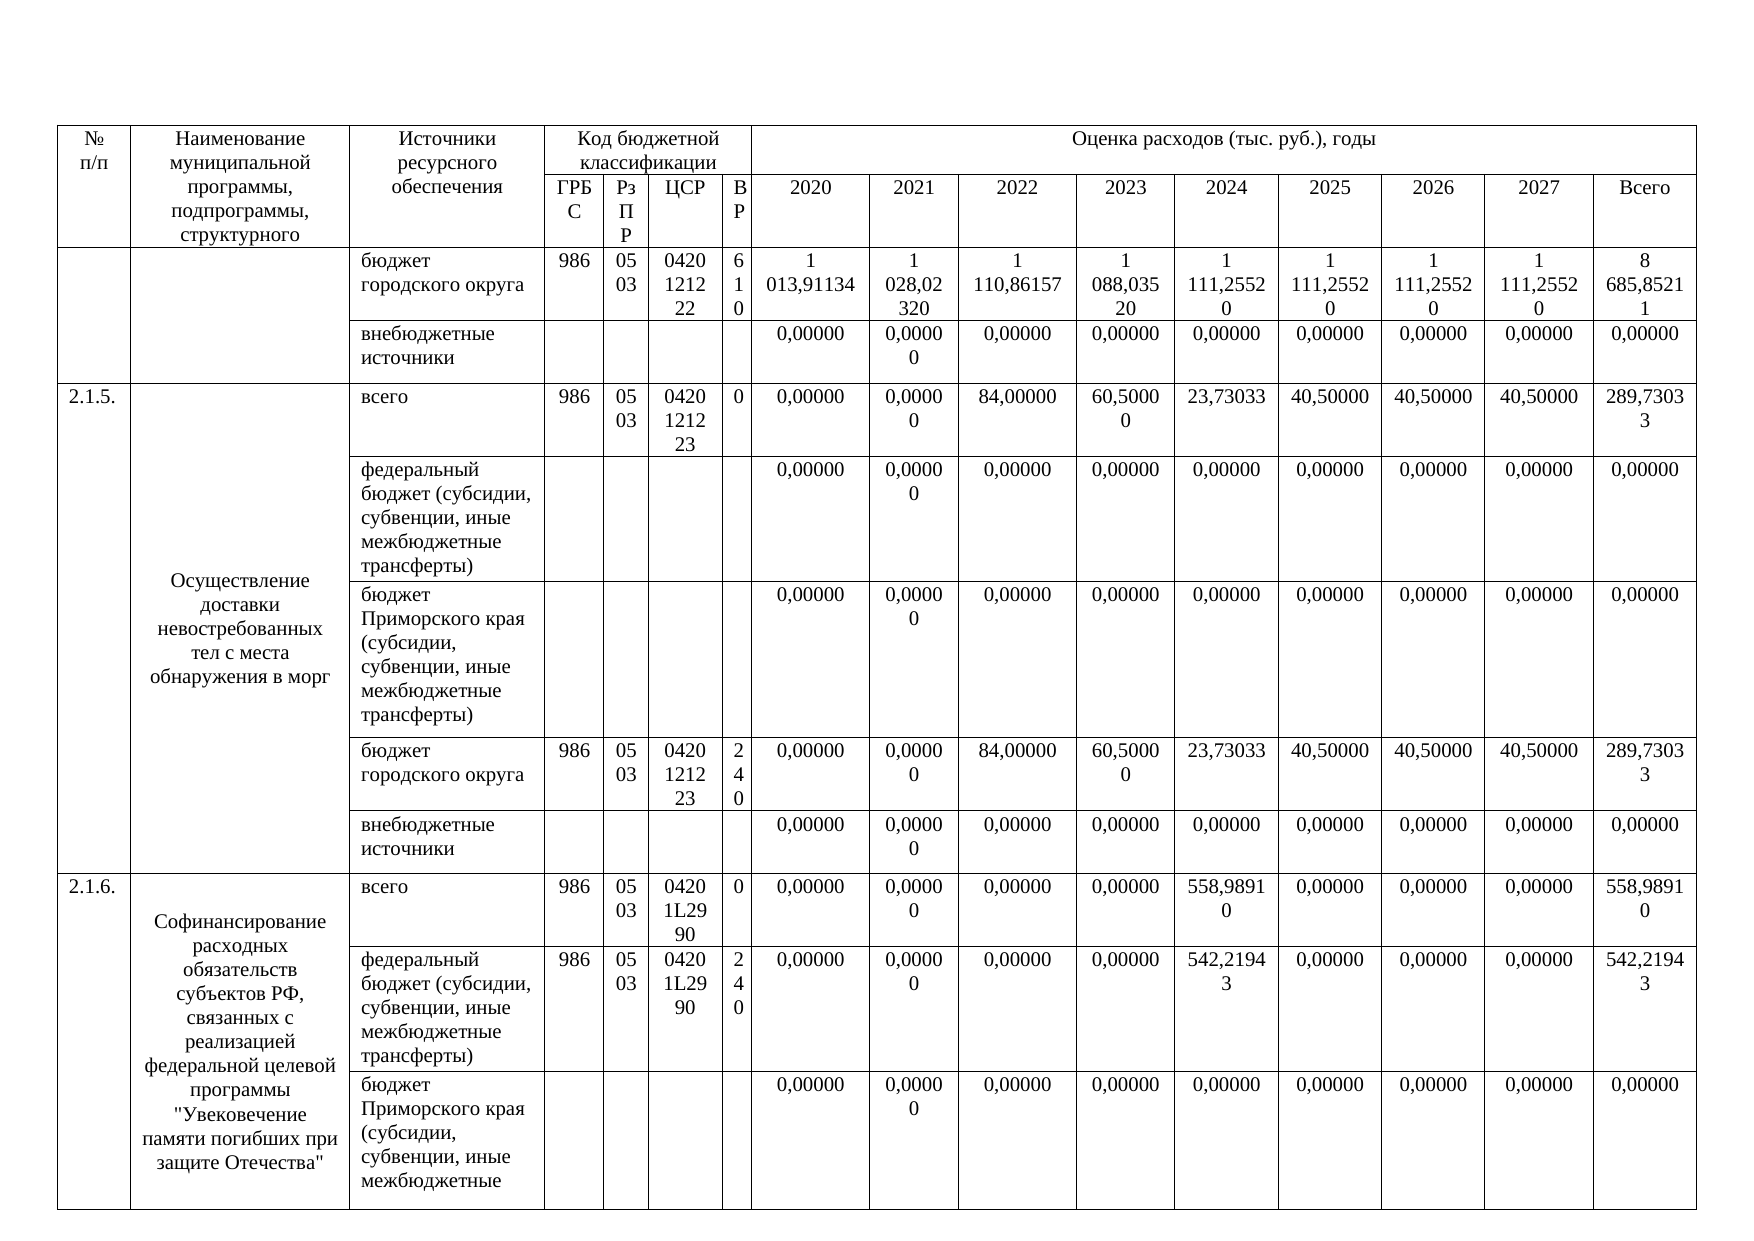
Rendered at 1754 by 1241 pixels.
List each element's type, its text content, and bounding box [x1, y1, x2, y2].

table_cell 0,00000 [1485, 811, 1593, 873]
table_cell 0,00000 [1279, 874, 1381, 946]
table_cell 0,00000 [1077, 457, 1174, 581]
table_cell 0,00000 [870, 738, 958, 810]
table_cell 0,00000 [870, 1072, 958, 1209]
table_cell 0503 [604, 874, 648, 946]
table_cell бюджет городского округа [350, 248, 544, 320]
table_cell 0,00000 [752, 321, 869, 383]
table_cell 0,00000 [1279, 811, 1381, 873]
table_header Оценка расходов (тыс. руб.), годы [752, 126, 1696, 174]
table_cell [649, 457, 722, 581]
table_cell 0,00000 [1485, 321, 1593, 383]
table_cell [649, 321, 722, 383]
table_cell 2024 [1175, 175, 1278, 247]
table_cell ВР [723, 175, 751, 247]
table_cell 2027 [1485, 175, 1593, 247]
table_cell 240 [723, 738, 751, 810]
table_cell 04201L2990 [649, 947, 722, 1071]
table_cell 558,98910 [1175, 874, 1278, 946]
table_cell 40,50000 [1382, 384, 1484, 456]
table_cell 0,00000 [1175, 1072, 1278, 1209]
table_cell 0,00000 [752, 384, 869, 456]
table_cell внебюджетные источники [350, 811, 544, 873]
table_cell 0,00000 [959, 811, 1076, 873]
table_cell 0420121223 [649, 738, 722, 810]
table_cell 0,00000 [959, 457, 1076, 581]
table_cell ЦСР [649, 175, 722, 247]
table_cell [723, 1072, 751, 1209]
table_cell 0503 [604, 738, 648, 810]
table_cell 40,50000 [1279, 384, 1381, 456]
table_cell 0,00000 [1175, 811, 1278, 873]
table_cell 0,00000 [1279, 457, 1381, 581]
table_cell 60,50000 [1077, 738, 1174, 810]
table_cell бюджет Приморского края (субсидии, субвенции, иные межбюджетные трансферты) [350, 582, 544, 737]
table_cell 0,00000 [752, 457, 869, 581]
table_cell [649, 811, 722, 873]
table_cell 40,50000 [1279, 738, 1381, 810]
table_cell 0,00000 [1485, 874, 1593, 946]
table_cell 289,73033 [1594, 738, 1696, 810]
table_cell 0,00000 [870, 947, 958, 1071]
table_cell 0,00000 [870, 874, 958, 946]
table_header № п/п [58, 126, 130, 247]
table_cell [545, 582, 603, 737]
table_cell [604, 582, 648, 737]
table_cell 0503 [604, 248, 648, 320]
table_cell 0,00000 [1077, 947, 1174, 1071]
table_cell 0,00000 [1279, 947, 1381, 1071]
table_cell 40,50000 [1485, 384, 1593, 456]
table_cell 0,00000 [1382, 874, 1484, 946]
table_cell 0,00000 [1594, 582, 1696, 737]
table_cell 542,21943 [1175, 947, 1278, 1071]
table_cell [604, 1072, 648, 1209]
table_cell 8 685,85211 [1594, 248, 1696, 320]
table_cell 1 013,91134 [752, 248, 869, 320]
table_cell 60,50000 [1077, 384, 1174, 456]
table_cell 1 111,25520 [1485, 248, 1593, 320]
table_cell внебюджетные источники [350, 321, 544, 383]
table_cell 0,00000 [870, 582, 958, 737]
table_cell 0,00000 [1279, 321, 1381, 383]
table_cell 0,00000 [752, 811, 869, 873]
table_cell 2026 [1382, 175, 1484, 247]
table_cell Рз ПР [604, 175, 648, 247]
table_header Наименование муниципальной программы, подпрограммы, структурного элемента [131, 126, 349, 247]
table_cell 240 [723, 947, 751, 1071]
table_cell 0,00000 [959, 1072, 1076, 1209]
table_cell 0,00000 [1175, 582, 1278, 737]
table_cell федеральный бюджет (субсидии, субвенции, иные межбюджетные трансферты) [350, 947, 544, 1071]
table_cell 986 [545, 248, 603, 320]
table_cell [545, 321, 603, 383]
table_cell 558,98910 [1594, 874, 1696, 946]
table_cell 0,00000 [959, 874, 1076, 946]
table_cell 0,00000 [870, 384, 958, 456]
table_cell бюджет городского округа [350, 738, 544, 810]
table_cell 0,00000 [959, 321, 1076, 383]
table_cell 1 111,25520 [1279, 248, 1381, 320]
table_cell 1 028,02320 [870, 248, 958, 320]
table_cell 0,00000 [959, 582, 1076, 737]
table_cell [604, 321, 648, 383]
table_cell 0,00000 [1485, 582, 1593, 737]
table_cell [723, 321, 751, 383]
table_cell 0,00000 [870, 457, 958, 581]
table_cell 0420121223 [649, 384, 722, 456]
table_cell 1 110,86157 [959, 248, 1076, 320]
table_cell [604, 811, 648, 873]
table_cell 0,00000 [1594, 457, 1696, 581]
table_cell 0,00000 [1077, 321, 1174, 383]
table_cell 986 [545, 384, 603, 456]
table_cell [723, 582, 751, 737]
table_cell 0,00000 [870, 811, 958, 873]
table_cell 0,00000 [1077, 1072, 1174, 1209]
table_cell 0 [723, 384, 751, 456]
table_cell 0,00000 [752, 1072, 869, 1209]
table_cell 610 [723, 248, 751, 320]
table_cell 2022 [959, 175, 1076, 247]
table_cell [545, 1072, 603, 1209]
table_cell всего [350, 384, 544, 456]
table_cell 40,50000 [1485, 738, 1593, 810]
table_cell 0,00000 [1077, 811, 1174, 873]
table_cell 0,00000 [870, 321, 958, 383]
table_cell 289,73033 [1594, 384, 1696, 456]
table_cell 84,00000 [959, 384, 1076, 456]
table_cell 0503 [604, 384, 648, 456]
table_cell 0,00000 [1279, 582, 1381, 737]
table_cell 1 111,25520 [1382, 248, 1484, 320]
table_cell 0,00000 [1594, 1072, 1696, 1209]
table_header Источники ресурсного обеспечения [350, 126, 544, 247]
table_cell 0,00000 [959, 947, 1076, 1071]
table_cell 0,00000 [1077, 582, 1174, 737]
table_cell 0,00000 [1485, 1072, 1593, 1209]
table_cell 0,00000 [1382, 582, 1484, 737]
table_cell 0,00000 [752, 738, 869, 810]
table_cell 0,00000 [1382, 947, 1484, 1071]
table_cell 0,00000 [1382, 321, 1484, 383]
table_cell 986 [545, 947, 603, 1071]
table_cell 0,00000 [1175, 321, 1278, 383]
table_cell 0,00000 [1594, 811, 1696, 873]
table_cell 0,00000 [752, 947, 869, 1071]
table_cell 2.1.5. [58, 384, 130, 873]
table_cell 2021 [870, 175, 958, 247]
table_header Код бюджетной классификации [545, 126, 751, 174]
table_cell 0503 [604, 947, 648, 1071]
table_cell всего [350, 874, 544, 946]
table_cell бюджет Приморского края (субсидии, субвенции, иные межбюджетные трансферты) [350, 1072, 544, 1209]
table_cell Осуществление доставки невостребованных тел с места обнаружения в морг [131, 384, 349, 873]
table_cell 1 111,25520 [1175, 248, 1278, 320]
table_cell 0,00000 [1485, 947, 1593, 1071]
table_cell [604, 457, 648, 581]
table_cell 04201L2990 [649, 874, 722, 946]
table_cell 0,00000 [1175, 457, 1278, 581]
table_cell 0,00000 [752, 874, 869, 946]
table_cell ГРБС [545, 175, 603, 247]
table_cell 0,00000 [752, 582, 869, 737]
table_cell 0,00000 [1382, 457, 1484, 581]
table_cell 0420121222 [649, 248, 722, 320]
table_cell [649, 1072, 722, 1209]
table_cell 2.1.6. [58, 874, 130, 1209]
table_cell 2020 [752, 175, 869, 247]
table_cell 0,00000 [1485, 457, 1593, 581]
table_cell [545, 457, 603, 581]
table_cell 0,00000 [1594, 321, 1696, 383]
table_cell федеральный бюджет (субсидии, субвенции, иные межбюджетные трансферты) [350, 457, 544, 581]
table_cell 542,21943 [1594, 947, 1696, 1071]
table_cell [649, 582, 722, 737]
table_cell 40,50000 [1382, 738, 1484, 810]
table_cell 23,73033 [1175, 738, 1278, 810]
table_cell Всего [1594, 175, 1696, 247]
table_cell [723, 457, 751, 581]
table_cell 0,00000 [1382, 811, 1484, 873]
table_cell 986 [545, 738, 603, 810]
table_cell 0,00000 [1077, 874, 1174, 946]
table_cell 84,00000 [959, 738, 1076, 810]
table_cell 0,00000 [1382, 1072, 1484, 1209]
table_cell 2025 [1279, 175, 1381, 247]
table_cell [723, 811, 751, 873]
table_cell 23,73033 [1175, 384, 1278, 456]
table_cell [545, 811, 603, 873]
table_cell 0,00000 [1279, 1072, 1381, 1209]
table_cell 0 [723, 874, 751, 946]
table_cell 2023 [1077, 175, 1174, 247]
table_cell 986 [545, 874, 603, 946]
table_cell 1 088,03520 [1077, 248, 1174, 320]
table_cell Софинансирование расходных обязательств субъектов РФ, связанных с реализацией федеральной целевой программы "Увековечение памяти погибших при защите Отечества" [131, 874, 349, 1209]
